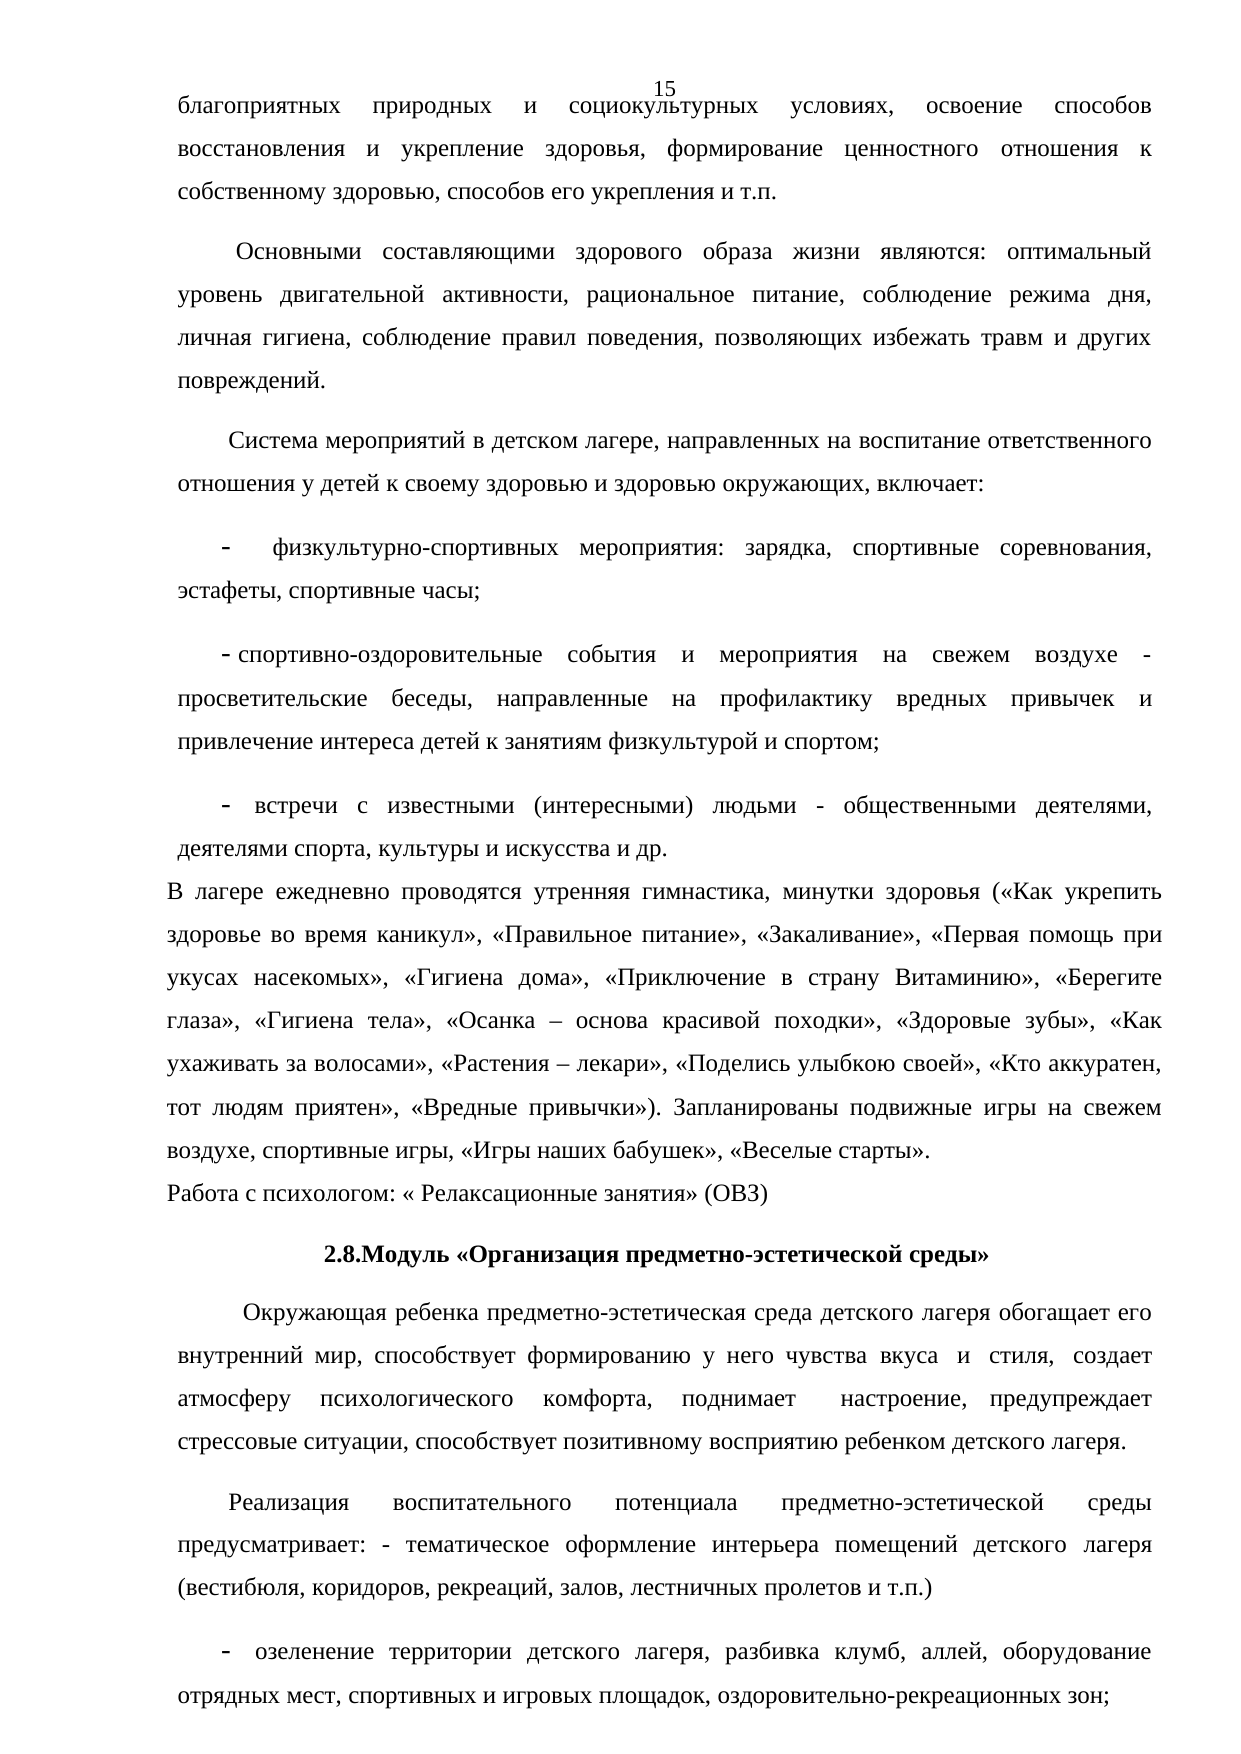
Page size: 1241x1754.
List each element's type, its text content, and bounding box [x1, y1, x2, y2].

list спортивно-оздоровительные события и мероприятия на свежем воздухе - просветительские беседы, направленные на профилактику вредных привычек и привлечение интереса детей к занятиям физкультурой и спортом; [177, 635, 1152, 755]
text Реализация воспитательного потенциала предметно-эстетической среды предусматривает: - тематическое оформление интерьера помещений детского лагеря (вестибюля, коридоров, рекреаций, залов, лестничных пролетов и т.п.) [177, 1487, 1152, 1601]
list встречи с известными (интересными) людьми - общественными деятелями, деятелями спорта, культуры и искусства и др. [177, 786, 1152, 862]
text Система мероприятий в детском лагере, направленных на воспитание ответственного отношения у детей к своему здоровью и здоровью окружающих, включает: [177, 425, 1152, 497]
text Основными составляющими здорового образа жизни являются: оптимальный уровень двигательной активности, рациональное питание, соблюдение режима дня, личная гигиена, соблюдение правил поведения, позволяющих избежать травм и других повреждений. [177, 236, 1152, 394]
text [177, 90, 1152, 205]
text В лагере ежедневно проводятся утренняя гимнастика, минутки здоровья («Как укрепить здоровье во время каникул», «Правильное питание», «Закаливание», «Первая помощь при укусах насекомых», «Гигиена дома», «Приключение в страну Витаминию», «Берегите глаза», «Гигиена тела», «Осанка – основа красивой походки», «Здоровые зубы», «Как ухаживать за волосами», «Растения – лекари», «Поделись улыбкою своей», «Кто аккуратен, тот людям приятен», «Вредные привычки»). Запланированы подвижные игры на свежем воздухе, спортивные игры, «Игры наших бабушек», «Веселые старты». [167, 876, 1163, 1163]
subtitle 2.8.Модуль «Организация предметно-эстетической среды» [323, 1239, 1163, 1267]
text Работа с психологом: « Релаксационные занятия» (ОВЗ) [167, 1178, 1163, 1207]
list озеленение территории детского лагеря, разбивка клумб, аллей, оборудование отрядных мест, спортивных и игровых площадок, оздоровительно-рекреационных зон; [177, 1632, 1152, 1708]
text Окружающая ребенка предметно-эстетическая среда детского лагеря обогащает его внутренний мир, способствует формированию у него чувства вкуса и стиля, создает атмосферу психологического комфорта, поднимает настроение, предупреждает стрессовые ситуации, способствует позитивному восприятию ребенком детского лагеря. [177, 1297, 1152, 1455]
list физкультурно-спортивных мероприятия: зарядка, спортивные соревнования, эстафеты, спортивные часы; [177, 528, 1152, 604]
